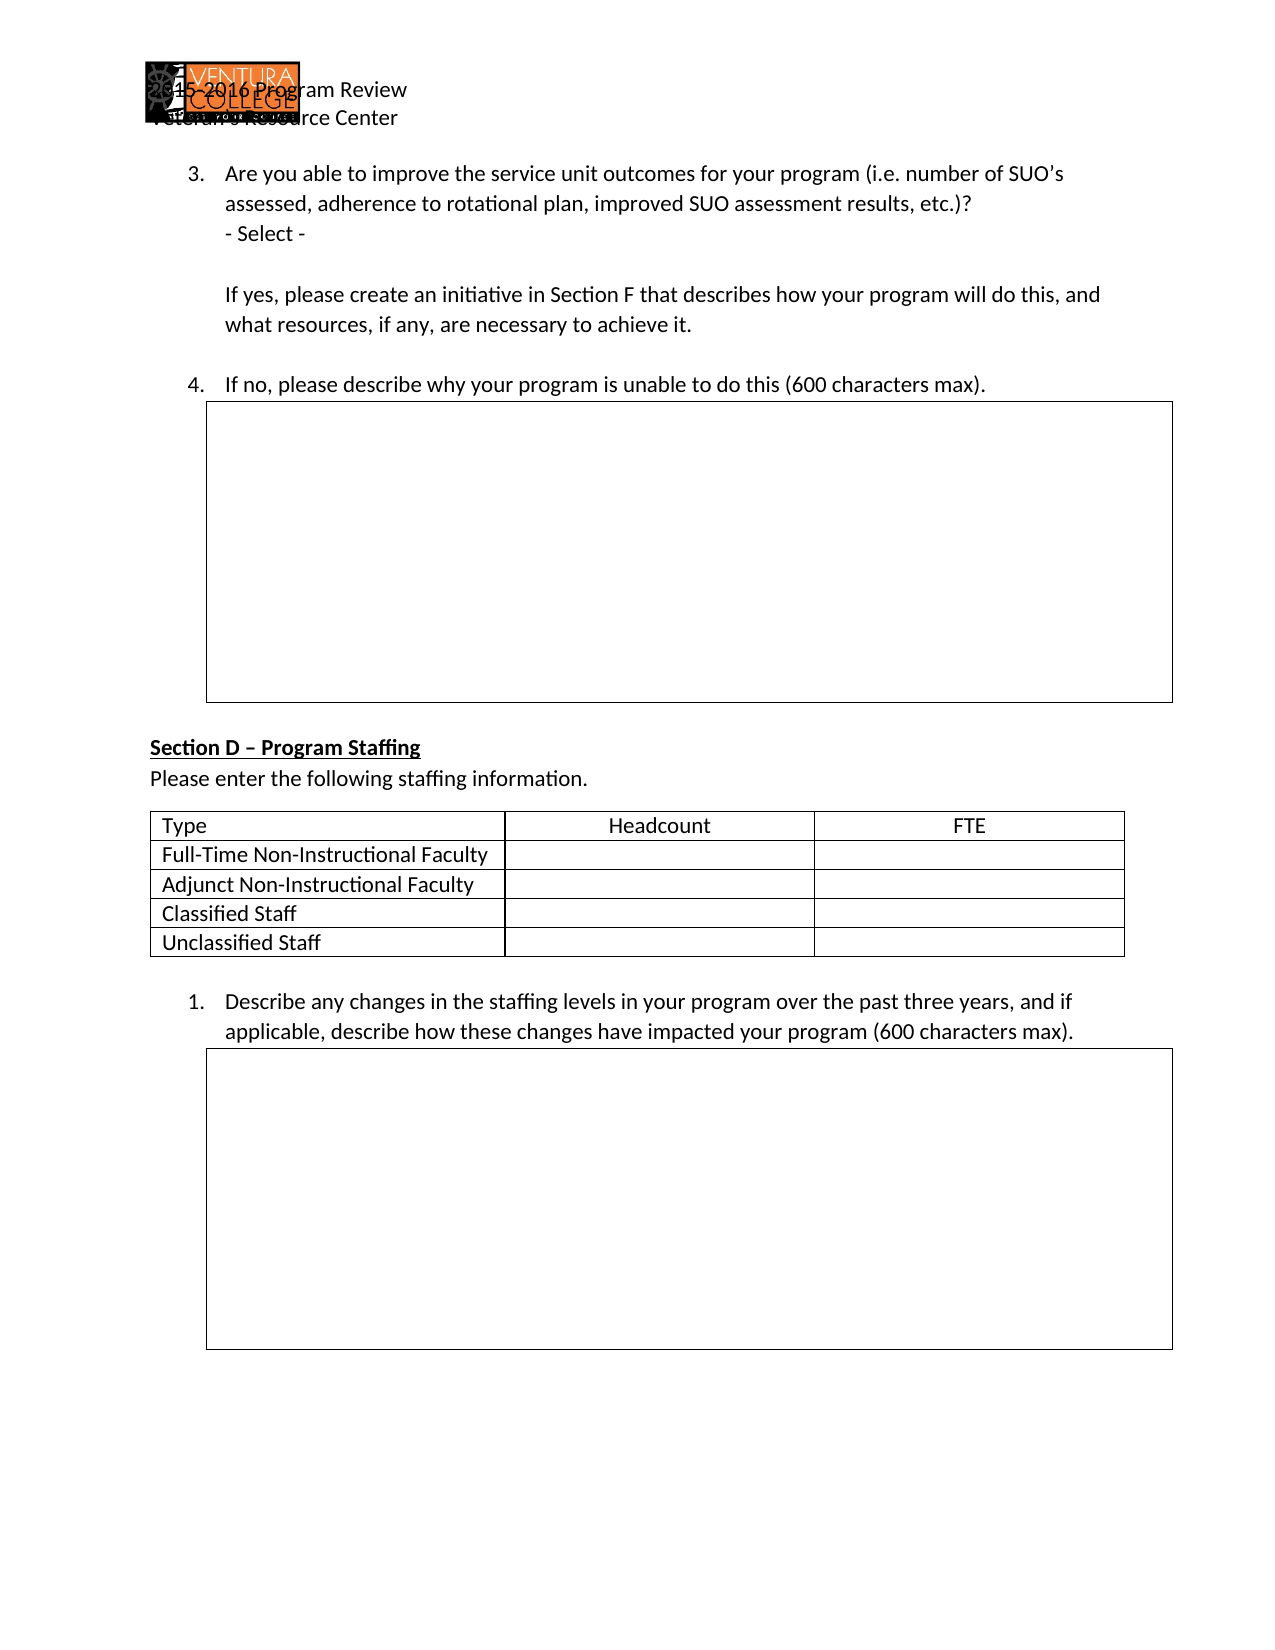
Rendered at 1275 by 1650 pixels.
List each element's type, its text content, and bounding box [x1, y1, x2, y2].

list If no, please describe why your program is unable to do this (600 characters max). [187, 371, 1125, 398]
text Please enter the following staffing information. [150, 764, 1125, 792]
table_cell [506, 841, 814, 869]
table_cell Adjunct Non-Instructional Faculty [151, 870, 504, 898]
list If yes, please create an initiative in Section F that describes how your program will do this, and what resources, if any, are necessary to achieve it. [225, 280, 1125, 338]
table_cell [815, 928, 1124, 956]
picture [139, 56, 305, 127]
table_cell [506, 899, 814, 927]
table_header FTE [815, 812, 1124, 839]
table_cell Unclassified Staff [151, 928, 504, 956]
text Section D – Program Staffing [150, 733, 1125, 761]
table_cell [815, 870, 1124, 898]
table_header [207, 1049, 1172, 1349]
table_cell [815, 841, 1124, 869]
table_cell [815, 899, 1124, 927]
table_header Type [151, 812, 504, 839]
table_header [207, 402, 1172, 702]
table_cell Full-Time Non-Instructional Faculty [151, 841, 504, 869]
table_header Headcount [506, 812, 814, 839]
list Describe any changes in the staffing levels in your program over the past three years, and if applicable, describe how these changes have impacted your program (600 characters max). [187, 987, 1125, 1045]
table_cell [506, 928, 814, 956]
list Are you able to improve the service unit outcomes for your program (i.e. number of SUO’s assessed, adherence to rotational plan, improved SUO assessment results, etc.)? [187, 159, 1125, 217]
table_cell Classified Staff [151, 899, 504, 927]
table_cell [506, 870, 814, 898]
